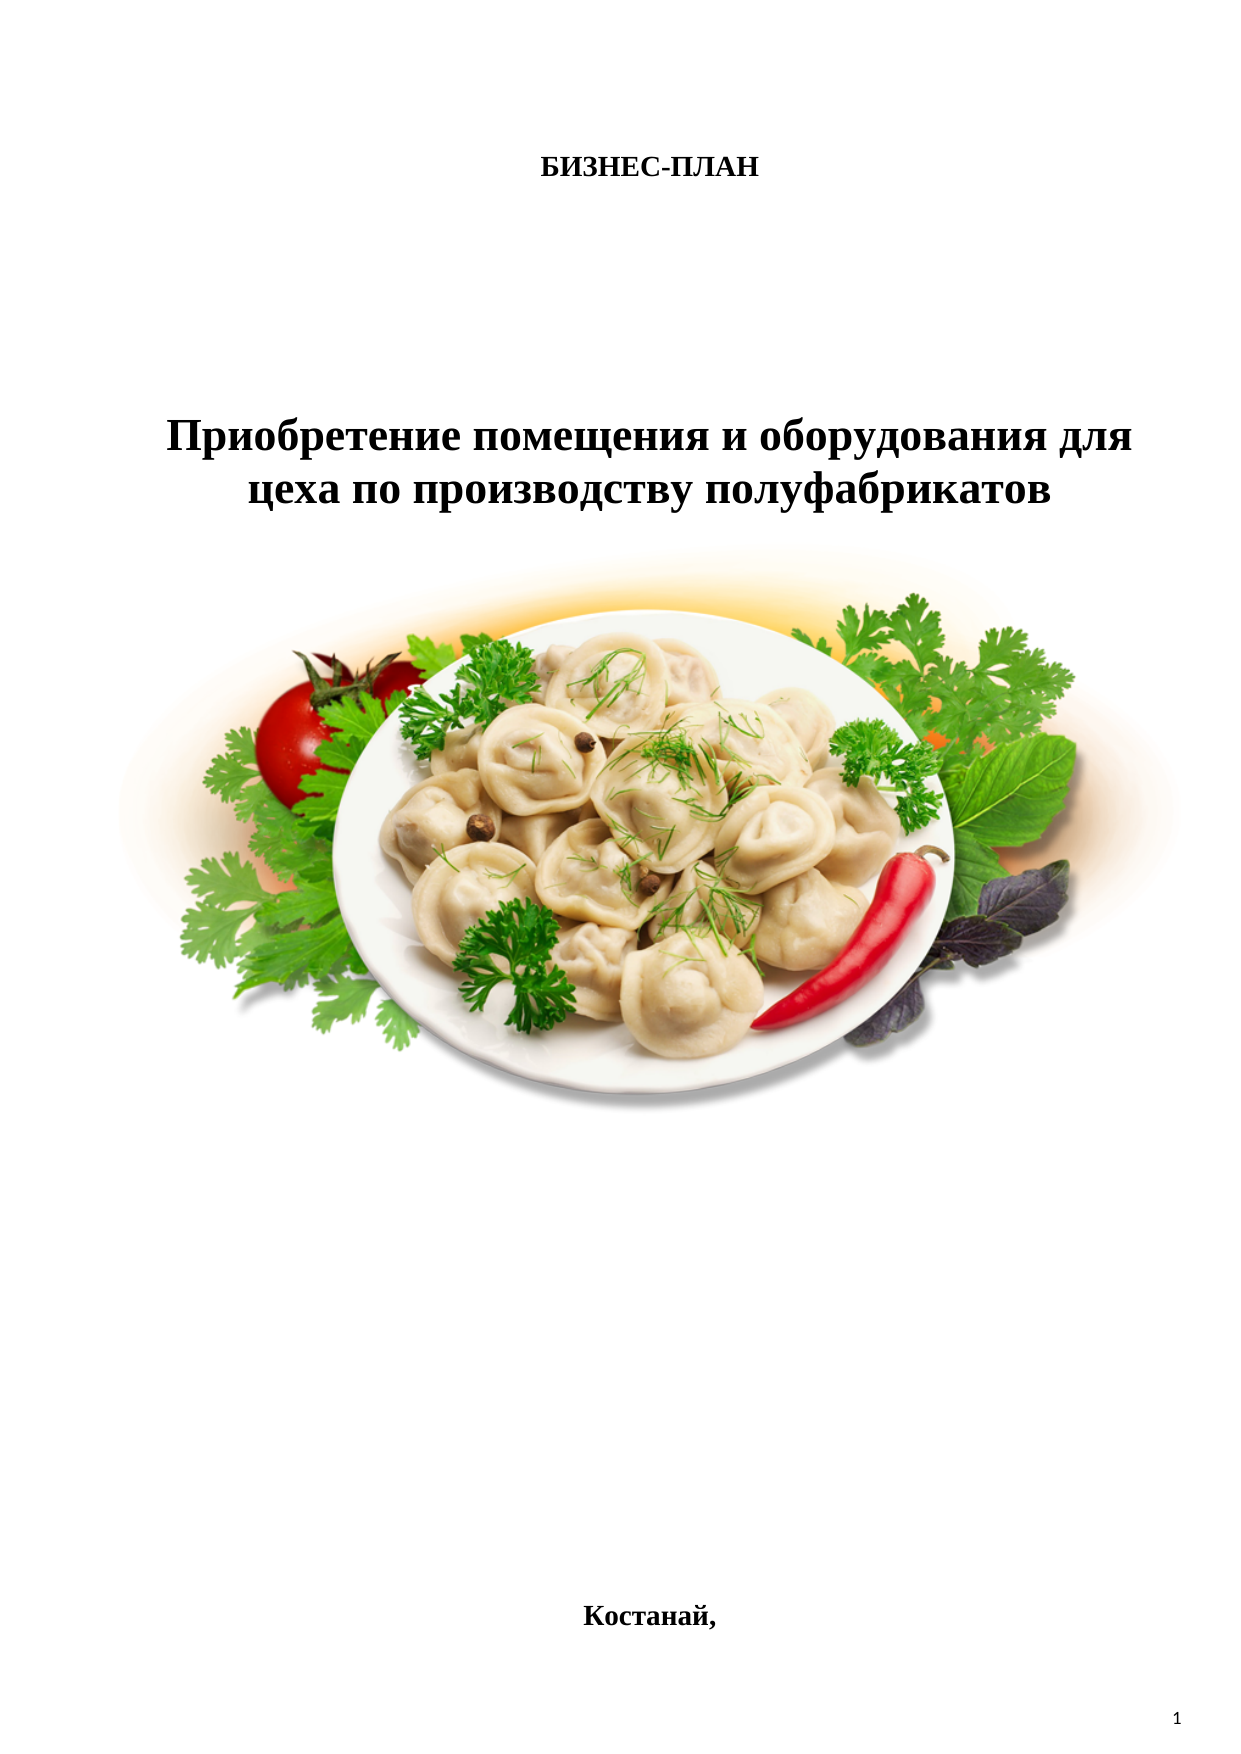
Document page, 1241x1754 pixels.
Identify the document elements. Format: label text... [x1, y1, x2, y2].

text Костанай, [118, 1598, 1181, 1632]
text БИЗНЕС-ПЛАН [118, 149, 1181, 183]
picture [118, 542, 1181, 1116]
text Приобретение помещения и оборудования для цеха по производству полуфабрикатов [118, 408, 1181, 513]
